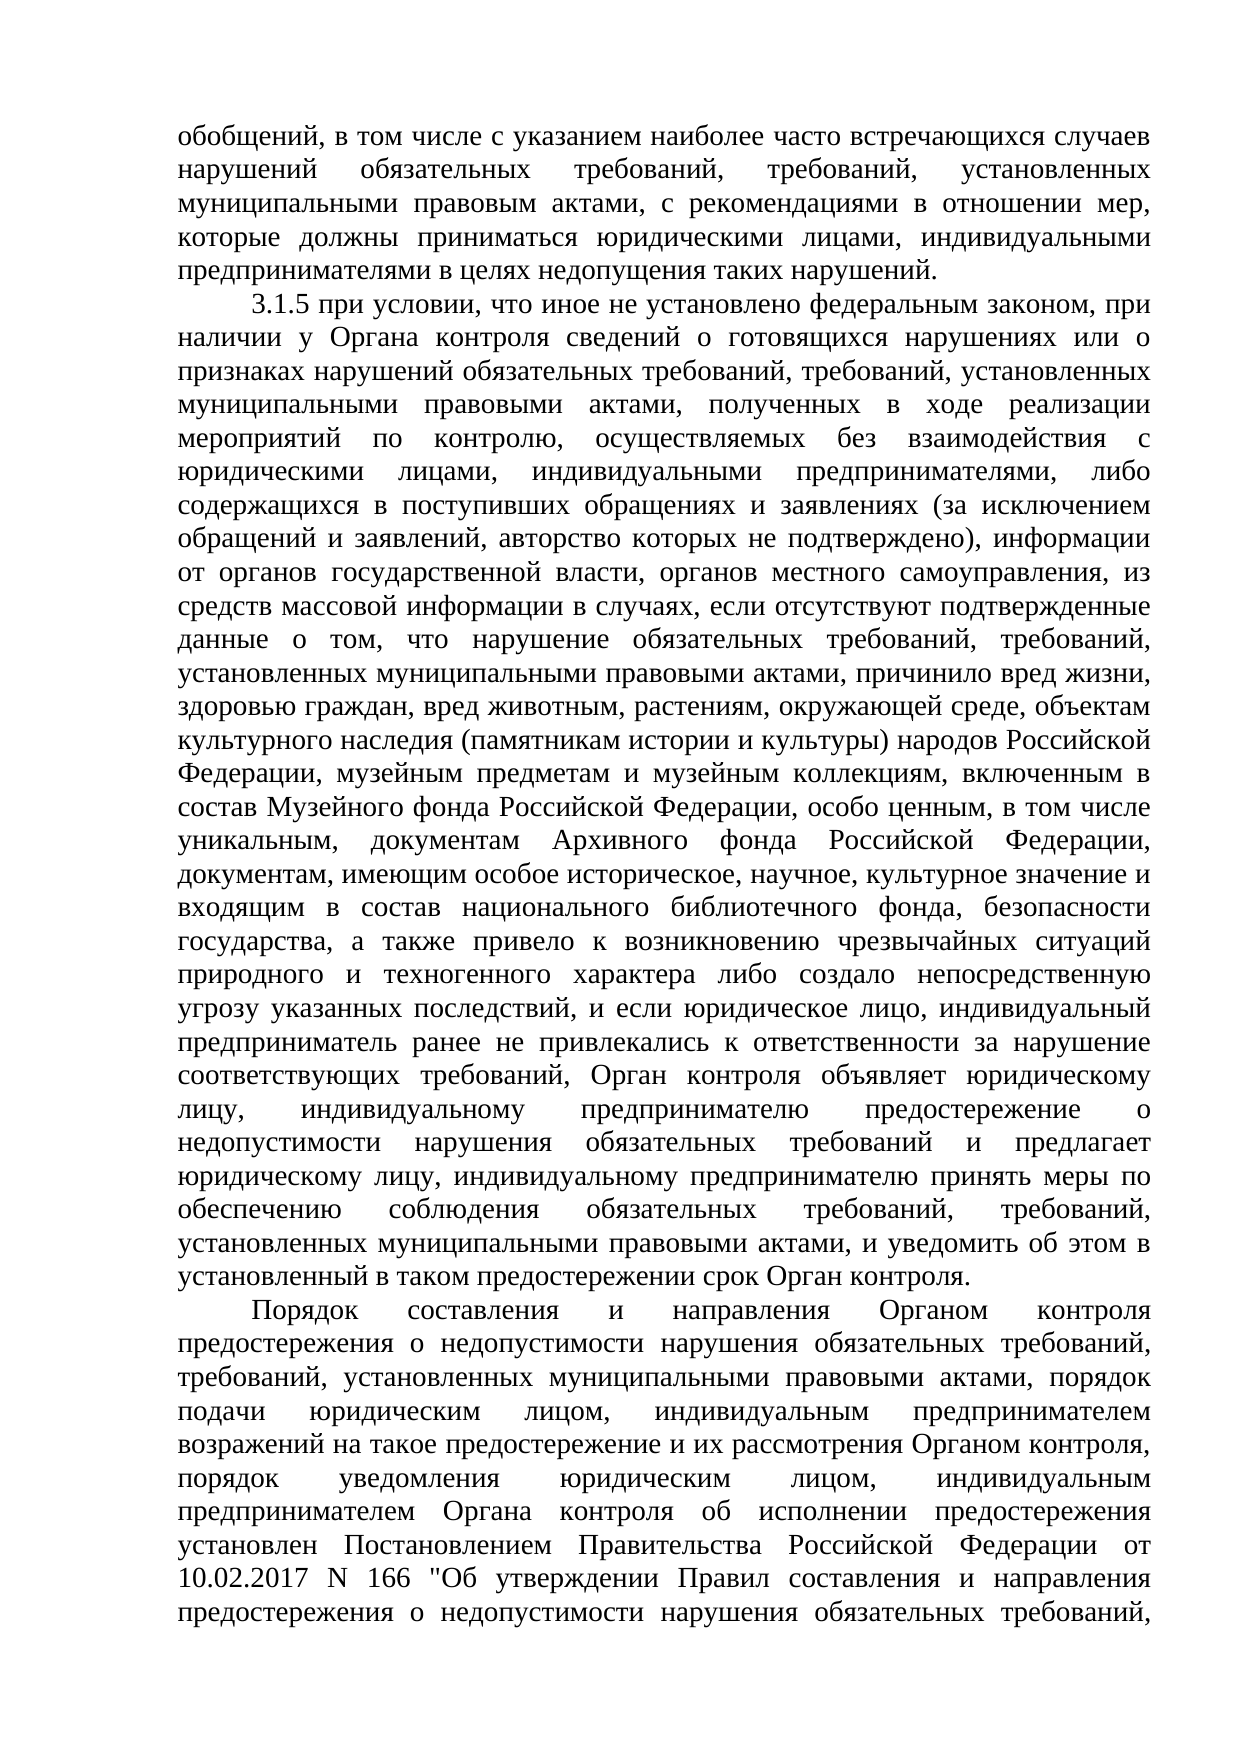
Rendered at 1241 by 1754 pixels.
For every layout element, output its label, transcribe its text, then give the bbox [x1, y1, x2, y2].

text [177, 118, 1152, 286]
text 3.1.5 при условии, что иное не установлено федеральным законом, при наличии у Органа контроля сведений о готовящихся нарушениях или о признаках нарушений обязательных требований, требований, установленных муниципальными правовыми актами, полученных в ходе реализации мероприятий по контролю, осуществляемых без взаимодействия с юридическими лицами, индивидуальными предпринимателями, либо содержащихся в поступивших обращениях и заявлениях (за исключением обращений и заявлений, авторство которых не подтверждено), информации от органов государственной власти, органов местного самоуправления, из средств массовой информации в случаях, если отсутствуют подтвержденные данные о том, что нарушение обязательных требований, требований, установленных муниципальными правовыми актами, причинило вред жизни, здоровью граждан, вред животным, растениям, окружающей среде, объектам культурного наследия (памятникам истории и культуры) народов Российской Федерации, музейным предметам и музейным коллекциям, включенным в состав Музейного фонда Российской Федерации, особо ценным, в том числе уникальным, документам Архивного фонда Российской Федерации, документам, имеющим особое историческое, научное, культурное значение и входящим в состав национального библиотечного фонда, безопасности государства, а также привело к возникновению чрезвычайных ситуаций природного и техногенного характера либо создало непосредственную угрозу указанных последствий, и если юридическое лицо, индивидуальный предприниматель ранее не привлекались к ответственности за нарушение соответствующих требований, Орган контроля объявляет юридическому лицу, индивидуальному предпринимателю предостережение о недопустимости нарушения обязательных требований и предлагает юридическому лицу, индивидуальному предпринимателю принять меры по обеспечению соблюдения обязательных требований, требований, установленных муниципальными правовыми актами, и уведомить об этом в установленный в таком предостережении срок Орган контроля. [177, 286, 1152, 1292]
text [177, 1292, 1152, 1627]
